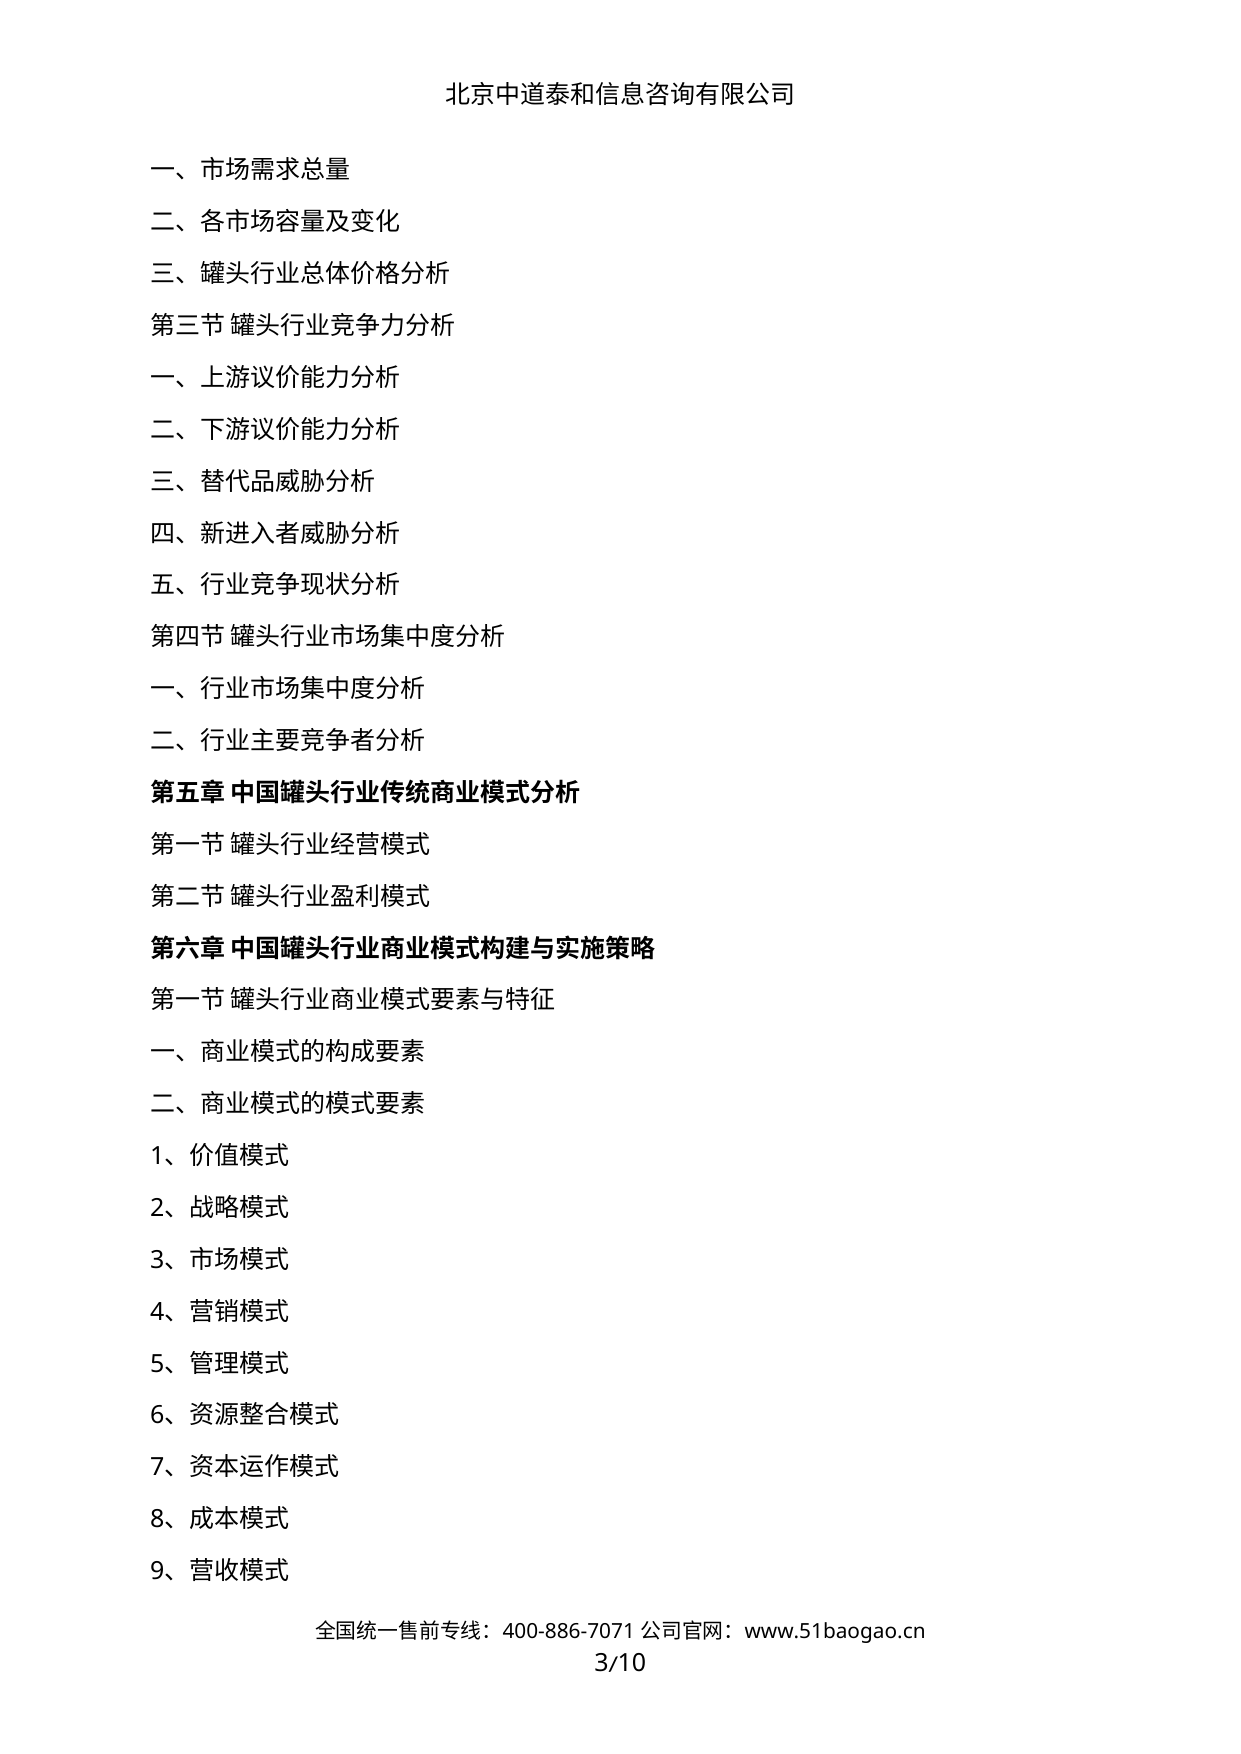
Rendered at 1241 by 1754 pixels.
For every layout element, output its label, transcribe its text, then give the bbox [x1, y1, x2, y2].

text 二、各市场容量及变化 [150, 202, 1090, 238]
text 一、商业模式的构成要素 [150, 1032, 1090, 1068]
text 第四节 罐头行业市场集中度分析 [150, 617, 1090, 653]
text 第一节 罐头行业商业模式要素与特征 [150, 980, 1090, 1016]
text 五、行业竞争现状分析 [150, 565, 1090, 601]
text 4、营销模式 [150, 1291, 1090, 1327]
text 第一节 罐头行业经营模式 [150, 824, 1090, 861]
text 5、管理模式 [150, 1343, 1090, 1379]
text 一、上游议价能力分析 [150, 357, 1090, 394]
text 6、资源整合模式 [150, 1395, 1090, 1431]
text 3、市场模式 [150, 1239, 1090, 1276]
text 2、战略模式 [150, 1187, 1090, 1224]
text 第三节 罐头行业竞争力分析 [150, 306, 1090, 342]
text 9、营收模式 [150, 1551, 1090, 1587]
text 三、替代品威胁分析 [150, 461, 1090, 497]
text 一、市场需求总量 [150, 150, 1090, 186]
text 第五章 中国罐头行业传统商业模式分析 [150, 772, 1090, 809]
text 8、成本模式 [150, 1499, 1090, 1535]
text 第六章 中国罐头行业商业模式构建与实施策略 [150, 928, 1090, 964]
text 三、罐头行业总体价格分析 [150, 254, 1090, 290]
text 7、资本运作模式 [150, 1447, 1090, 1483]
text 一、行业市场集中度分析 [150, 669, 1090, 705]
text 第二节 罐头行业盈利模式 [150, 876, 1090, 912]
text 1、价值模式 [150, 1136, 1090, 1172]
text 二、下游议价能力分析 [150, 409, 1090, 446]
text 二、行业主要竞争者分析 [150, 721, 1090, 757]
text 二、商业模式的模式要素 [150, 1084, 1090, 1120]
text 四、新进入者威胁分析 [150, 513, 1090, 549]
